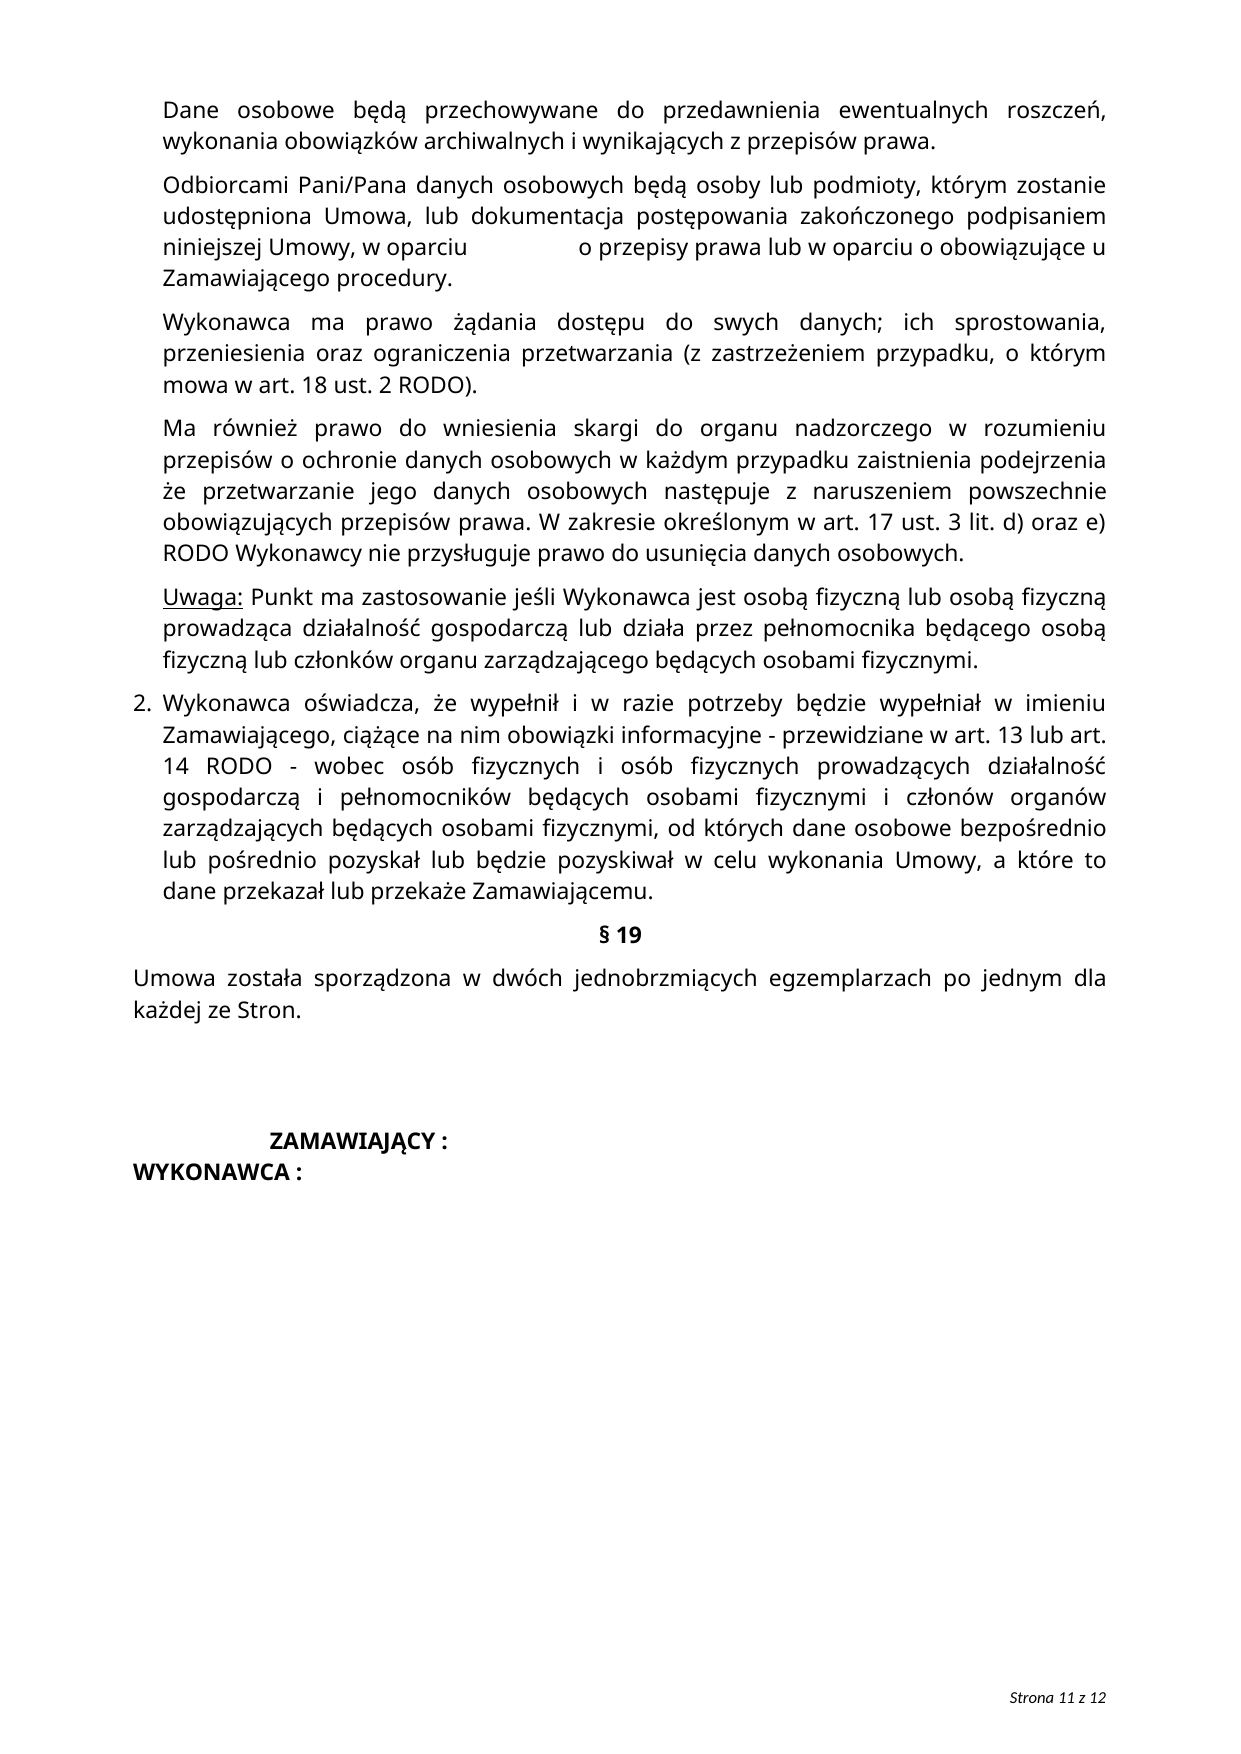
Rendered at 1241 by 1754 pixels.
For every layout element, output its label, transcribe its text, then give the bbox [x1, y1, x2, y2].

text Dane osobowe będą przechowywane do przedawnienia ewentualnych roszczeń, wykonania obowiązków archiwalnych i wynikających z przepisów prawa. [162, 94, 1107, 156]
list Wykonawca oświadcza, że wypełnił i w razie potrzeby będzie wypełniał w imieniu Zamawiającego, ciążące na nim obowiązki informacyjne - przewidziane w art. 13 lub art. 14 RODO - wobec osób fizycznych i osób fizycznych prowadzących działalność gospodarczą i pełnomocników będących osobami fizycznymi i członów organów zarządzających będących osobami fizycznymi, od których dane osobowe bezpośrednio lub pośrednio pozyskał lub będzie pozyskiwał w celu wykonania Umowy, a które to dane przekazał lub przekaże Zamawiającemu. [133, 687, 1107, 906]
subtitle § 19 [133, 919, 1107, 950]
text ZAMAWIAJĄCY : WYKONAWCA : [133, 1125, 1107, 1187]
text Ma również prawo do wniesienia skargi do organu nadzorczego w rozumieniu przepisów o ochronie danych osobowych w każdym przypadku zaistnienia podejrzenia że przetwarzanie jego danych osobowych następuje z naruszeniem powszechnie obowiązujących przepisów prawa. W zakresie określonym w art. 17 ust. 3 lit. d) oraz e) RODO Wykonawcy nie przysługuje prawo do usunięcia danych osobowych. [162, 412, 1107, 569]
text Umowa została sporządzona w dwóch jednobrzmiących egzemplarzach po jednym dla każdej ze Stron. [133, 962, 1107, 1025]
text Uwaga: Punkt ma zastosowanie jeśli Wykonawca jest osobą fizyczną lub osobą fizyczną prowadząca działalność gospodarczą lub działa przez pełnomocnika będącego osobą fizyczną lub członków organu zarządzającego będących osobami fizycznymi. [162, 581, 1107, 675]
text Wykonawca ma prawo żądania dostępu do swych danych; ich sprostowania, przeniesienia oraz ograniczenia przetwarzania (z zastrzeżeniem przypadku, o którym mowa w art. 18 ust. 2 RODO). [162, 306, 1107, 400]
text Odbiorcami Pani/Pana danych osobowych będą osoby lub podmioty, którym zostanie udostępniona Umowa, lub dokumentacja postępowania zakończonego podpisaniem niniejszej Umowy, w oparciu o przepisy prawa lub w oparciu o obowiązujące u Zamawiającego procedury. [162, 169, 1107, 294]
